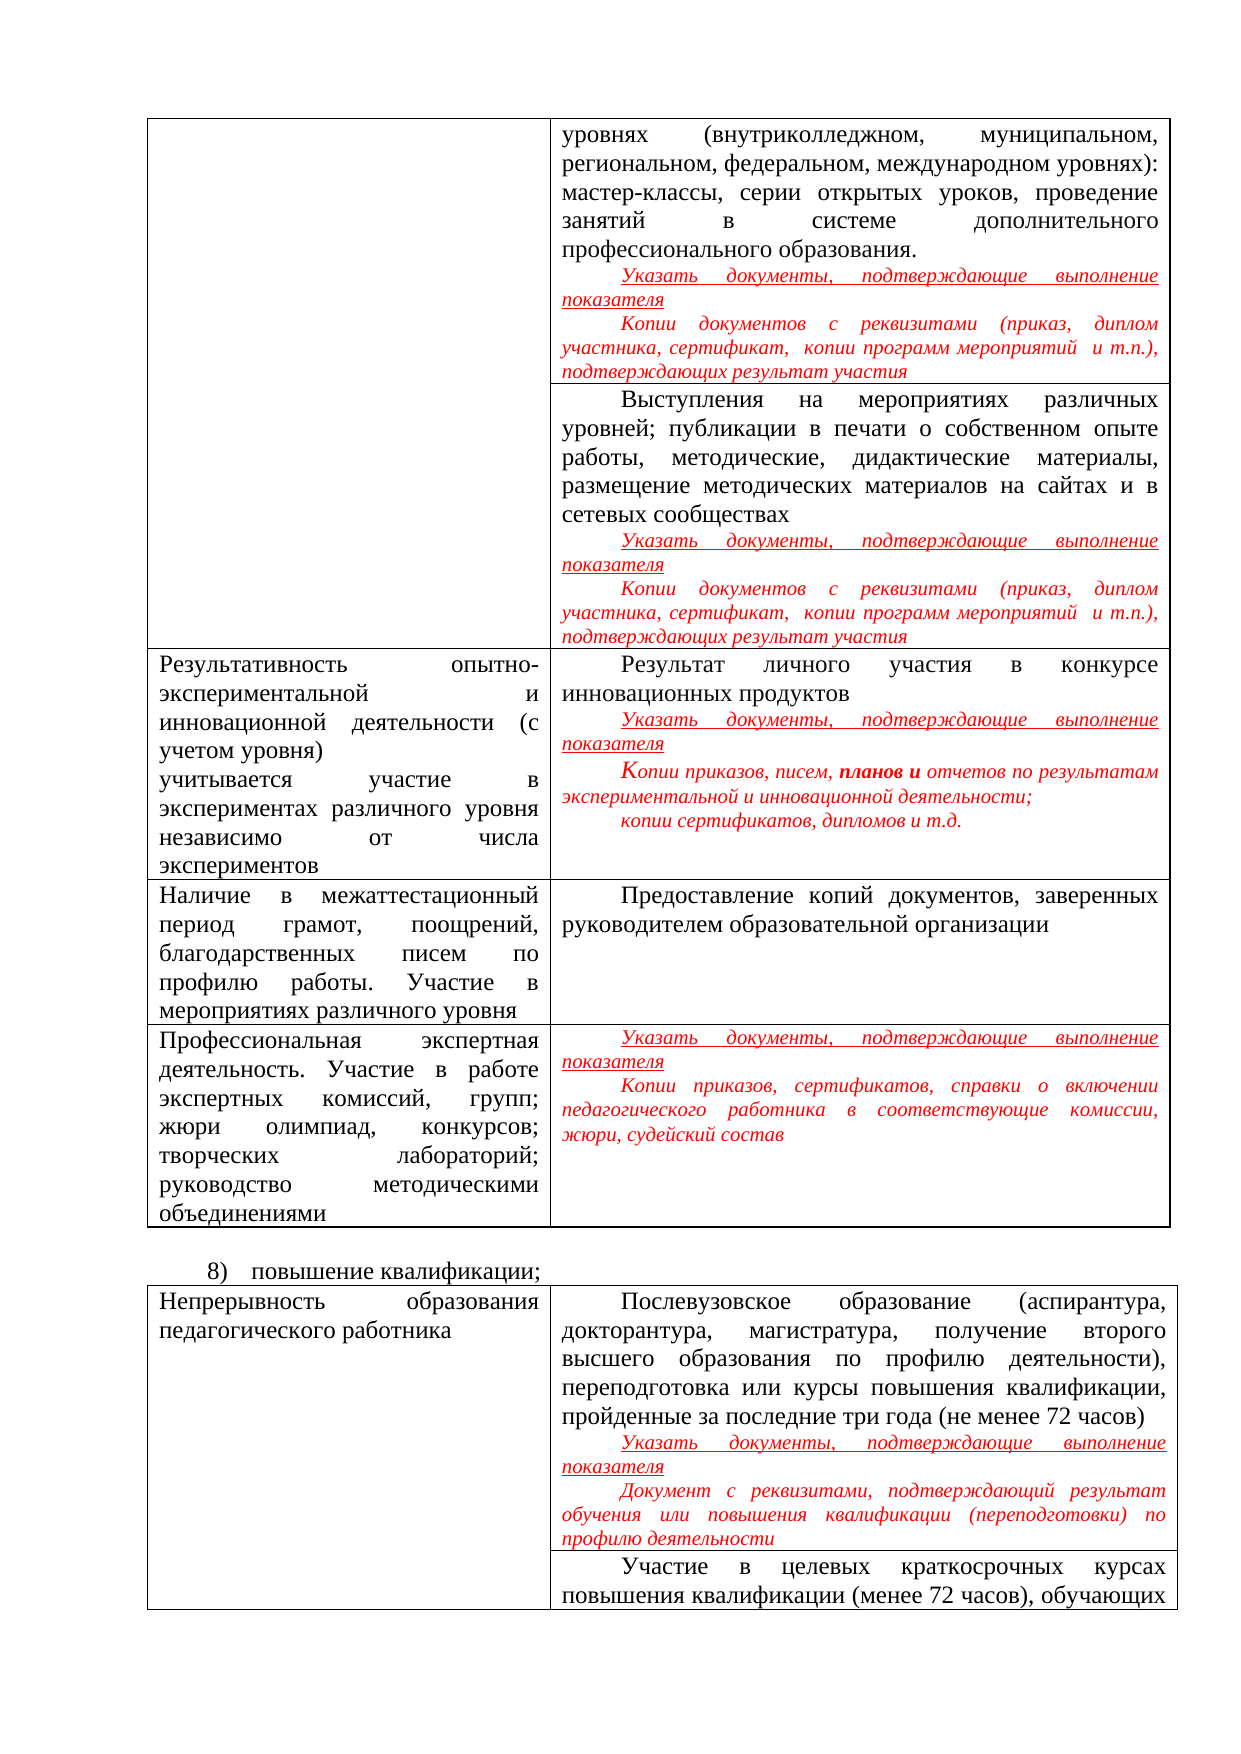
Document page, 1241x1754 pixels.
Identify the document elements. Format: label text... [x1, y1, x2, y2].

list повышение квалификации; [148, 1256, 1152, 1285]
table_header Послевузовское образование (аспирантура, докторантура, магистратура, получение второго высшего образования по профилю деятельности), переподготовка или курсы повышения квалификации, пройденные за последние три года (не менее 72 часов) Указать документы, подтверждающие выполнение показателя Документ с реквизитами, подтверждающий результат обучения или повышения квалификации (переподготовки) по профилю деятельности [551, 1286, 1177, 1550]
table_header Непрерывность образования педагогического работника [148, 1286, 550, 1609]
table_cell Профессиональная экспертная деятельность. Участие в работе экспертных комиссий, групп; жюри олимпиад, конкурсов; творческих лабораторий; руководство методическими объединениями [148, 1025, 550, 1226]
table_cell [148, 119, 550, 648]
table_cell Указать документы, подтверждающие выполнение показателя Копии приказов, сертификатов, справки о включении педагогического работника в соответствующие комиссии, жюри, судейский состав [551, 1025, 1169, 1226]
table_cell Результат личного участия в конкурсе инновационных продуктов Указать документы, подтверждающие выполнение показателя Копии приказов, писем, планов и отчетов по результатам экспериментальной и инновационной деятельности; копии сертификатов, дипломов и т.д. [551, 649, 1169, 879]
table_cell Предоставление копий документов, заверенных руководителем образовательной организации [551, 880, 1169, 1024]
table_cell Наличие в межаттестационный период грамот, поощрений, благодарственных писем по профилю работы. Участие в мероприятиях различного уровня [148, 880, 550, 1024]
table_cell Выступления на мероприятиях различных уровней; публикации в печати о собственном опыте работы, методические, дидактические материалы, размещение методических материалов на сайтах и в сетевых сообществах Указать документы, подтверждающие выполнение показателя Копии документов с реквизитами (приказ, диплом участника, сертификат, копии программ мероприятий и т.п.), подтверждающих результат участия [551, 384, 1169, 648]
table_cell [551, 1551, 1177, 1609]
table_cell Результативность опытно-экспериментальной и инновационной деятельности (с учетом уровня) учитывается участие в экспериментах различного уровня независимо от числа экспериментов [148, 649, 550, 879]
